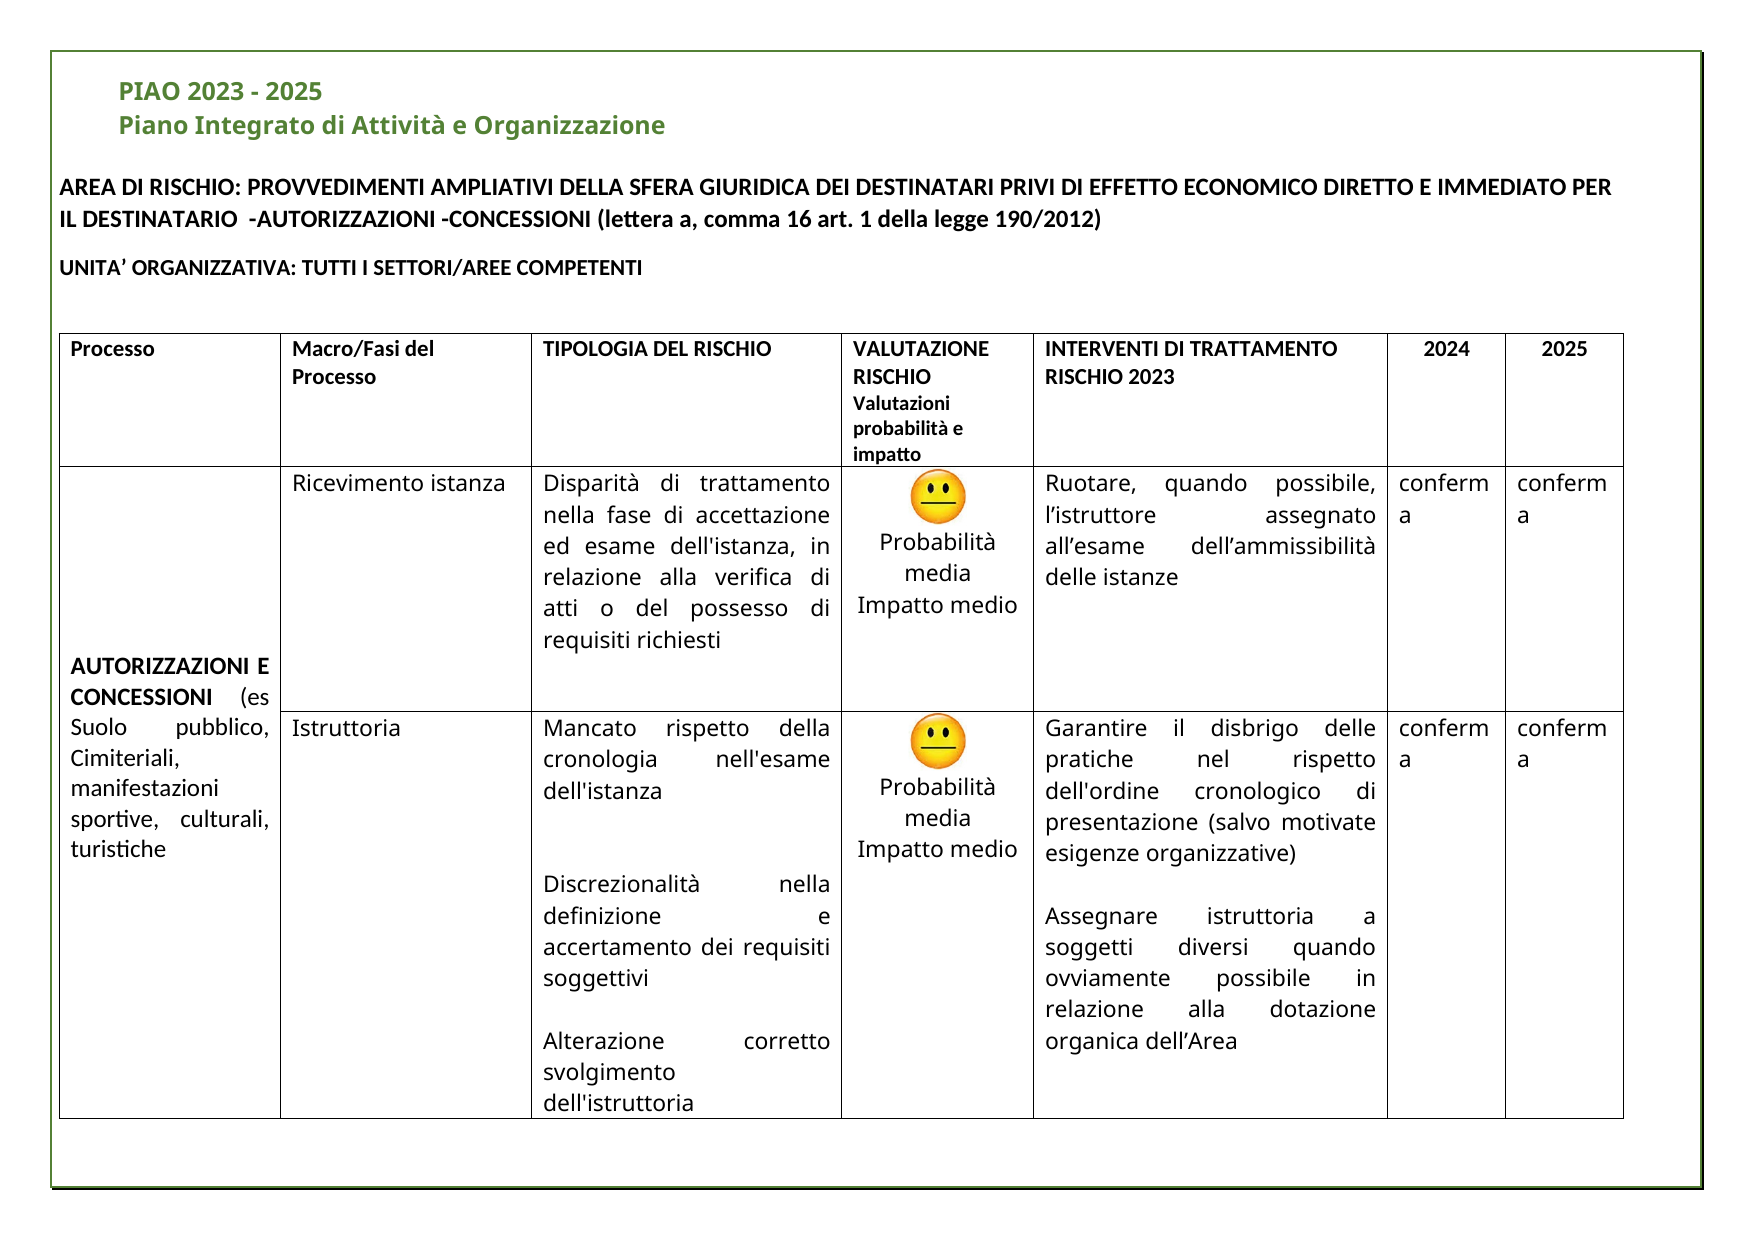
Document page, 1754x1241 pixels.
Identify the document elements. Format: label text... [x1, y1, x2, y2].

table_cell conferma [1506, 467, 1623, 711]
table_cell AUTORIZZAZIONI E CONCESSIONI (es Suolo pubblico, Cimiteriali, manifestazioni sportive, culturali, turistiche [60, 467, 280, 1118]
table_cell Ruotare, quando possibile, l’istruttore assegnato all’esame dell’ammissibilità delle istanze [1034, 467, 1387, 711]
table_header Macro/Fasi del Processo [281, 334, 531, 466]
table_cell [532, 712, 841, 1118]
table_header Processo [60, 334, 280, 466]
table_header INTERVENTI DI TRATTAMENTO RISCHIO 2023 [1034, 334, 1387, 466]
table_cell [1034, 712, 1387, 1118]
picture [908, 467, 967, 526]
table_cell conferma [1388, 712, 1505, 1118]
table_header VALUTAZIONE RISCHIO Valutazioni probabilità e impatto [842, 334, 1033, 466]
table_cell Istruttoria [281, 712, 531, 1118]
table_cell Disparità di trattamento nella fase di accettazione ed esame dell'istanza, in relazione alla verifica di atti o del possesso di requisiti richiesti [532, 467, 841, 711]
table_header 2024 [1388, 334, 1505, 466]
table_cell Probabilità media Impatto medio [842, 467, 1033, 711]
table_cell Ricevimento istanza [281, 467, 531, 711]
table_header TIPOLOGIA DEL RISCHIO [532, 334, 841, 466]
text UNITA’ ORGANIZZATIVA: TUTTI I SETTORI/AREE COMPETENTI [59, 253, 1607, 281]
table_header 2025 [1506, 334, 1623, 466]
text AREA DI RISCHIO: PROVVEDIMENTI AMPLIATIVI DELLA SFERA GIURIDICA DEI DESTINATARI PRIVI DI EFFETTO ECONOMICO DIRETTO E IMMEDIATO PER IL DESTINATARIO -AUTORIZZAZIONI -CONCESSIONI (lettera a, comma 16 art. 1 della legge 190/2012) [59, 171, 1625, 234]
table_cell conferma [1388, 467, 1505, 711]
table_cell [842, 712, 1033, 1118]
table_cell conferma [1506, 712, 1623, 1118]
picture [908, 712, 967, 771]
